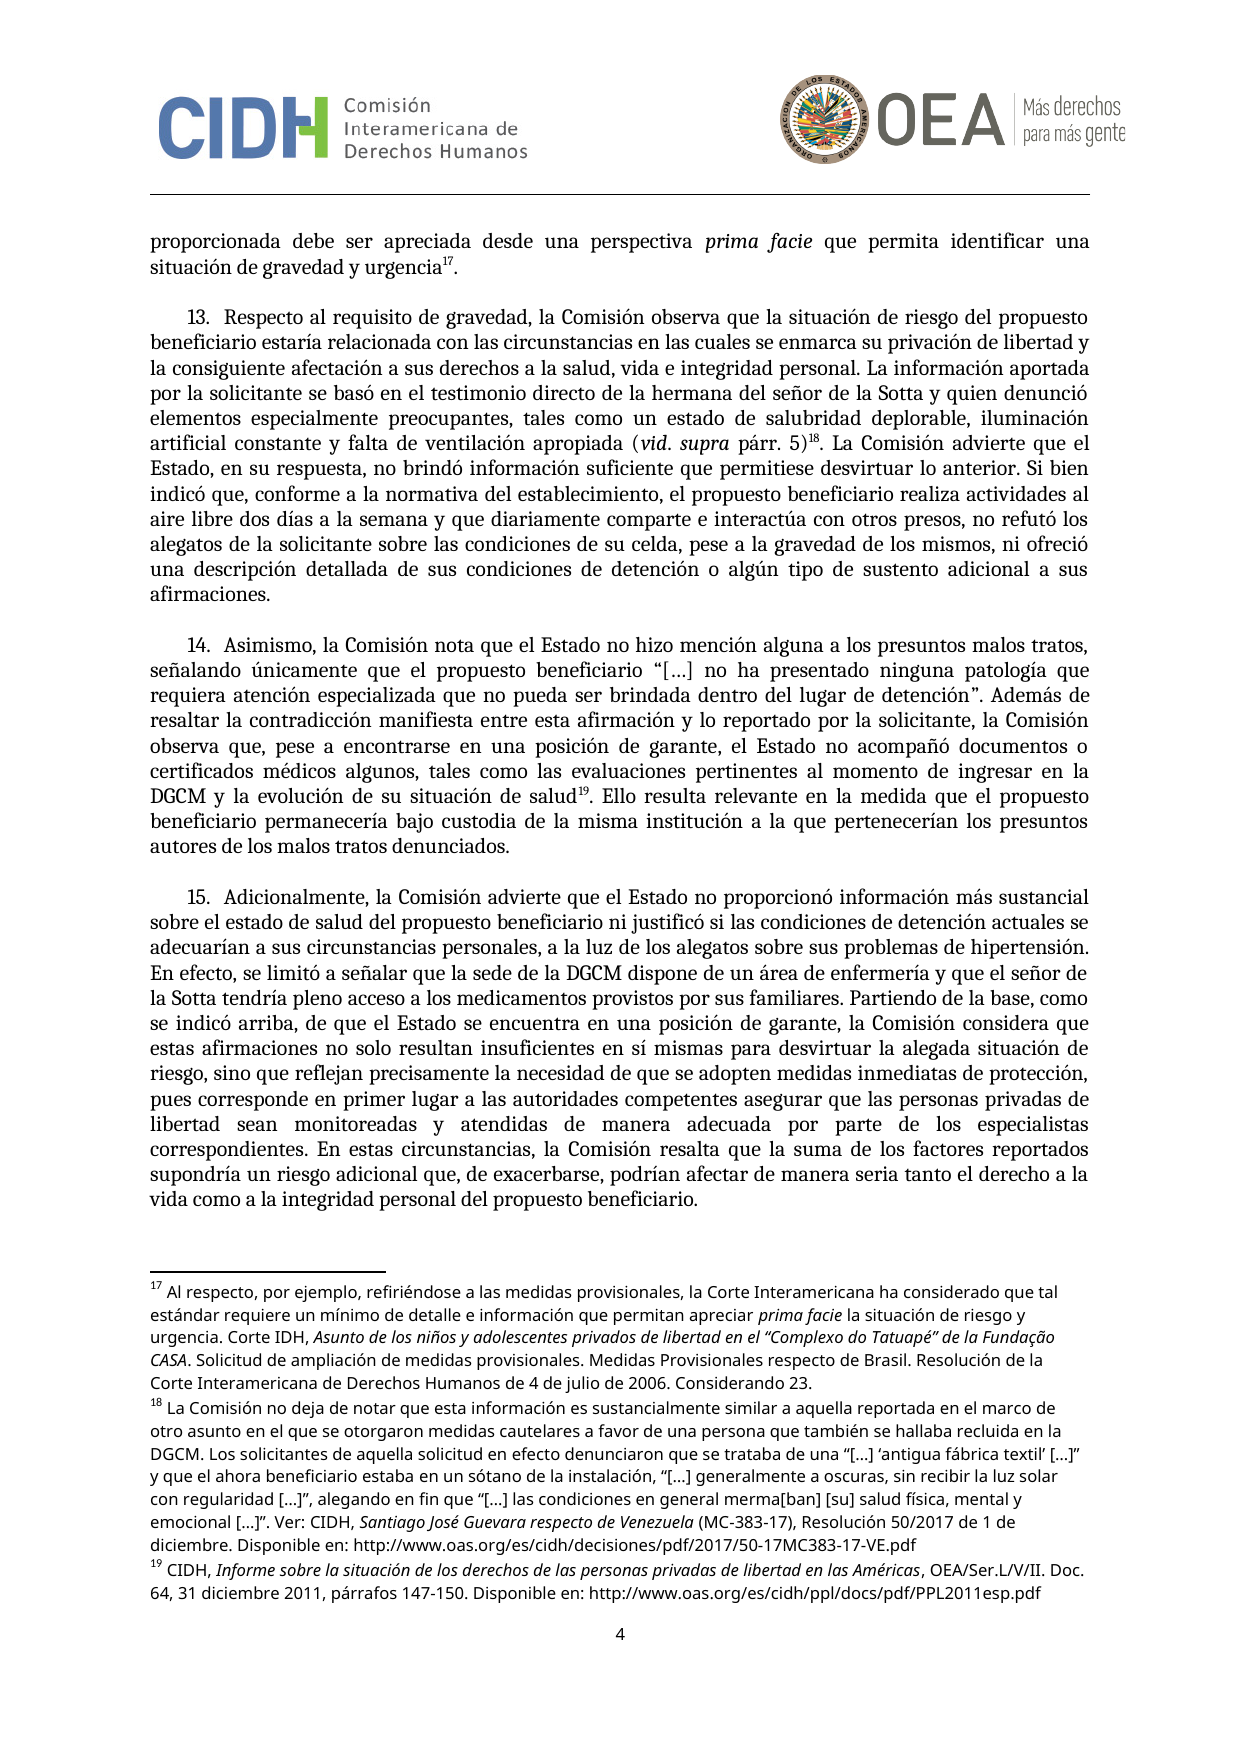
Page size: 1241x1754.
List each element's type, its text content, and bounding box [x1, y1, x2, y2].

list Respecto al requisito de gravedad, la Comisión observa que la situación de riesgo del propuesto beneficiario estaría relacionada con las circunstancias en las cuales se enmarca su privación de libertad y la consiguiente afectación a sus derechos a la salud, vida e integridad personal. La información aportada por la solicitante se basó en el testimonio directo de la hermana del señor de la Sotta y quien denunció elementos especialmente preocupantes, tales como un estado de salubridad deplorable, iluminación artificial constante y falta de ventilación apropiada (vid. supra párr. 5). La Comisión advierte que el Estado, en su respuesta, no brindó información suficiente que permitiese desvirtuar lo anterior. Si bien indicó que, conforme a la normativa del establecimiento, el propuesto beneficiario realiza actividades al aire libre dos días a la semana y que diariamente comparte e interactúa con otros presos, no refutó los alegatos de la solicitante sobre las condiciones de su celda, pese a la gravedad de los mismos, ni ofreció una descripción detallada de sus condiciones de detención o algún tipo de sustento adicional a sus afirmaciones. [150, 305, 1090, 607]
list Asimismo, la Comisión nota que el Estado no hizo mención alguna a los presuntos malos tratos, señalando únicamente que el propuesto beneficiario “[…] no ha presentado ninguna patología que requiera atención especializada que no pueda ser brindada dentro del lugar de detención”. Además de resaltar la contradicción manifiesta entre esta afirmación y lo reportado por la solicitante, la Comisión observa que, pese a encontrarse en una posición de garante, el Estado no acompañó documentos o certificados médicos algunos, tales como las evaluaciones pertinentes al momento de ingresar en la DGCM y la evolución de su situación de salud. Ello resulta relevante en la medida que el propuesto beneficiario permanecería bajo custodia de la misma institución a la que pertenecerían los presuntos autores de los malos tratos denunciados. [150, 633, 1090, 859]
list Adicionalmente, la Comisión advierte que el Estado no proporcionó información más sustancial sobre el estado de salud del propuesto beneficiario ni justificó si las condiciones de detención actuales se adecuarían a sus circunstancias personales, a la luz de los alegatos sobre sus problemas de hipertensión. En efecto, se limitó a señalar que la sede de la DGCM dispone de un área de enfermería y que el señor de la Sotta tendría pleno acceso a los medicamentos provistos por sus familiares. Partiendo de la base, como se indicó arriba, de que el Estado se encuentra en una posición de garante, la Comisión considera que estas afirmaciones no solo resultan insuficientes en sí mismas para desvirtuar la alegada situación de riesgo, sino que reflejan precisamente la necesidad de que se adopten medidas inmediatas de protección, pues corresponde en primer lugar a las autoridades competentes asegurar que las personas privadas de libertad sean monitoreadas y atendidas de manera adecuada por parte de los especialistas correspondientes. En estas circunstancias, la Comisión resalta que la suma de los factores reportados supondría un riesgo adicional que, de exacerbarse, podrían afectar de manera seria tanto el derecho a la vida como a la integridad personal del propuesto beneficiario. [150, 885, 1090, 1212]
picture [780, 75, 1125, 164]
picture [150, 89, 537, 164]
